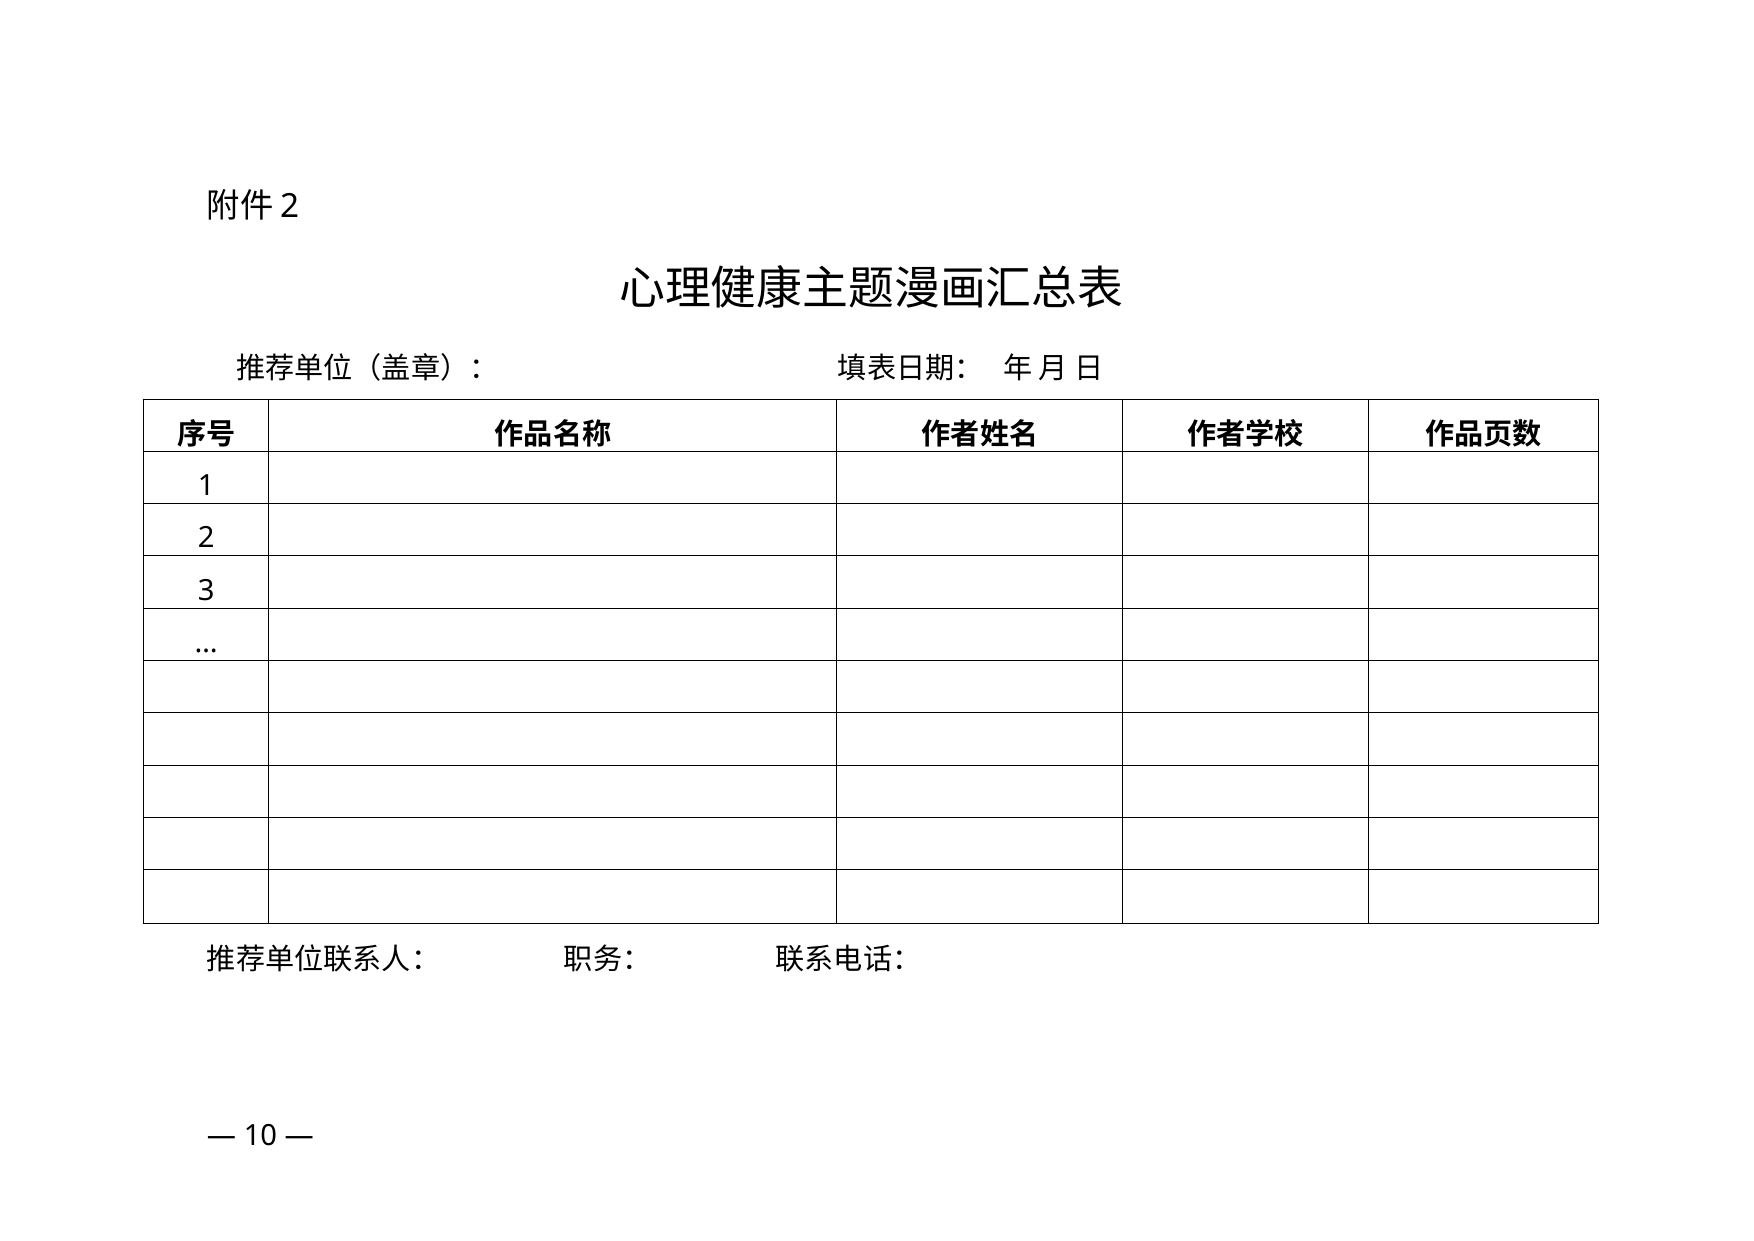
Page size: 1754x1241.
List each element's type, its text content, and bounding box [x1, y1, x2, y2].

table_header 作品页数 [1369, 400, 1598, 451]
table_cell [269, 870, 836, 923]
table_cell … [144, 609, 268, 660]
table_cell [1369, 661, 1598, 712]
table_cell 1 [144, 452, 268, 503]
table_cell [144, 661, 268, 712]
table_cell [1123, 766, 1368, 817]
table_cell [1123, 661, 1368, 712]
table_header 作者姓名 [837, 400, 1122, 451]
table_cell [1369, 609, 1598, 660]
table_cell [269, 556, 836, 608]
table_header 序号 [144, 400, 268, 451]
table_cell [1123, 504, 1368, 555]
table_cell [1123, 713, 1368, 764]
text 附件2 [207, 171, 1535, 236]
table_cell [837, 452, 1122, 503]
table_cell [1369, 452, 1598, 503]
table_header 作品名称 [269, 400, 836, 451]
table_cell [837, 766, 1122, 817]
table_cell [269, 609, 836, 660]
table_cell 3 [144, 556, 268, 608]
text 推荐单位（盖章）： 填表日期： 年 月 日 [207, 333, 1535, 398]
table_cell [1369, 713, 1598, 764]
text 推荐单位联系人： 职务： 联系电话： [207, 924, 1535, 989]
table_cell [837, 818, 1122, 869]
table_cell [269, 504, 836, 555]
table_cell [837, 661, 1122, 712]
table_cell [837, 713, 1122, 764]
table_cell [837, 609, 1122, 660]
table_cell [269, 713, 836, 764]
table_cell [1369, 556, 1598, 608]
table_cell [1123, 556, 1368, 608]
table_cell [1369, 504, 1598, 555]
table_cell [1123, 452, 1368, 503]
table_cell [1369, 818, 1598, 869]
table_cell [1123, 870, 1368, 923]
table_cell [837, 870, 1122, 923]
table_cell [837, 556, 1122, 608]
table_cell 2 [144, 504, 268, 555]
table_cell [837, 504, 1122, 555]
table_cell [1123, 609, 1368, 660]
table_cell [144, 870, 268, 923]
table_cell [1369, 766, 1598, 817]
table_cell [269, 452, 836, 503]
table_cell [1123, 818, 1368, 869]
text 心理健康主题漫画汇总表 [207, 236, 1535, 333]
table_cell [269, 766, 836, 817]
table_cell [1369, 870, 1598, 923]
table_cell [269, 818, 836, 869]
table_cell [269, 661, 836, 712]
table_cell [144, 713, 268, 764]
table_header 作者学校 [1123, 400, 1368, 451]
table_cell [144, 818, 268, 869]
table_cell [144, 766, 268, 817]
